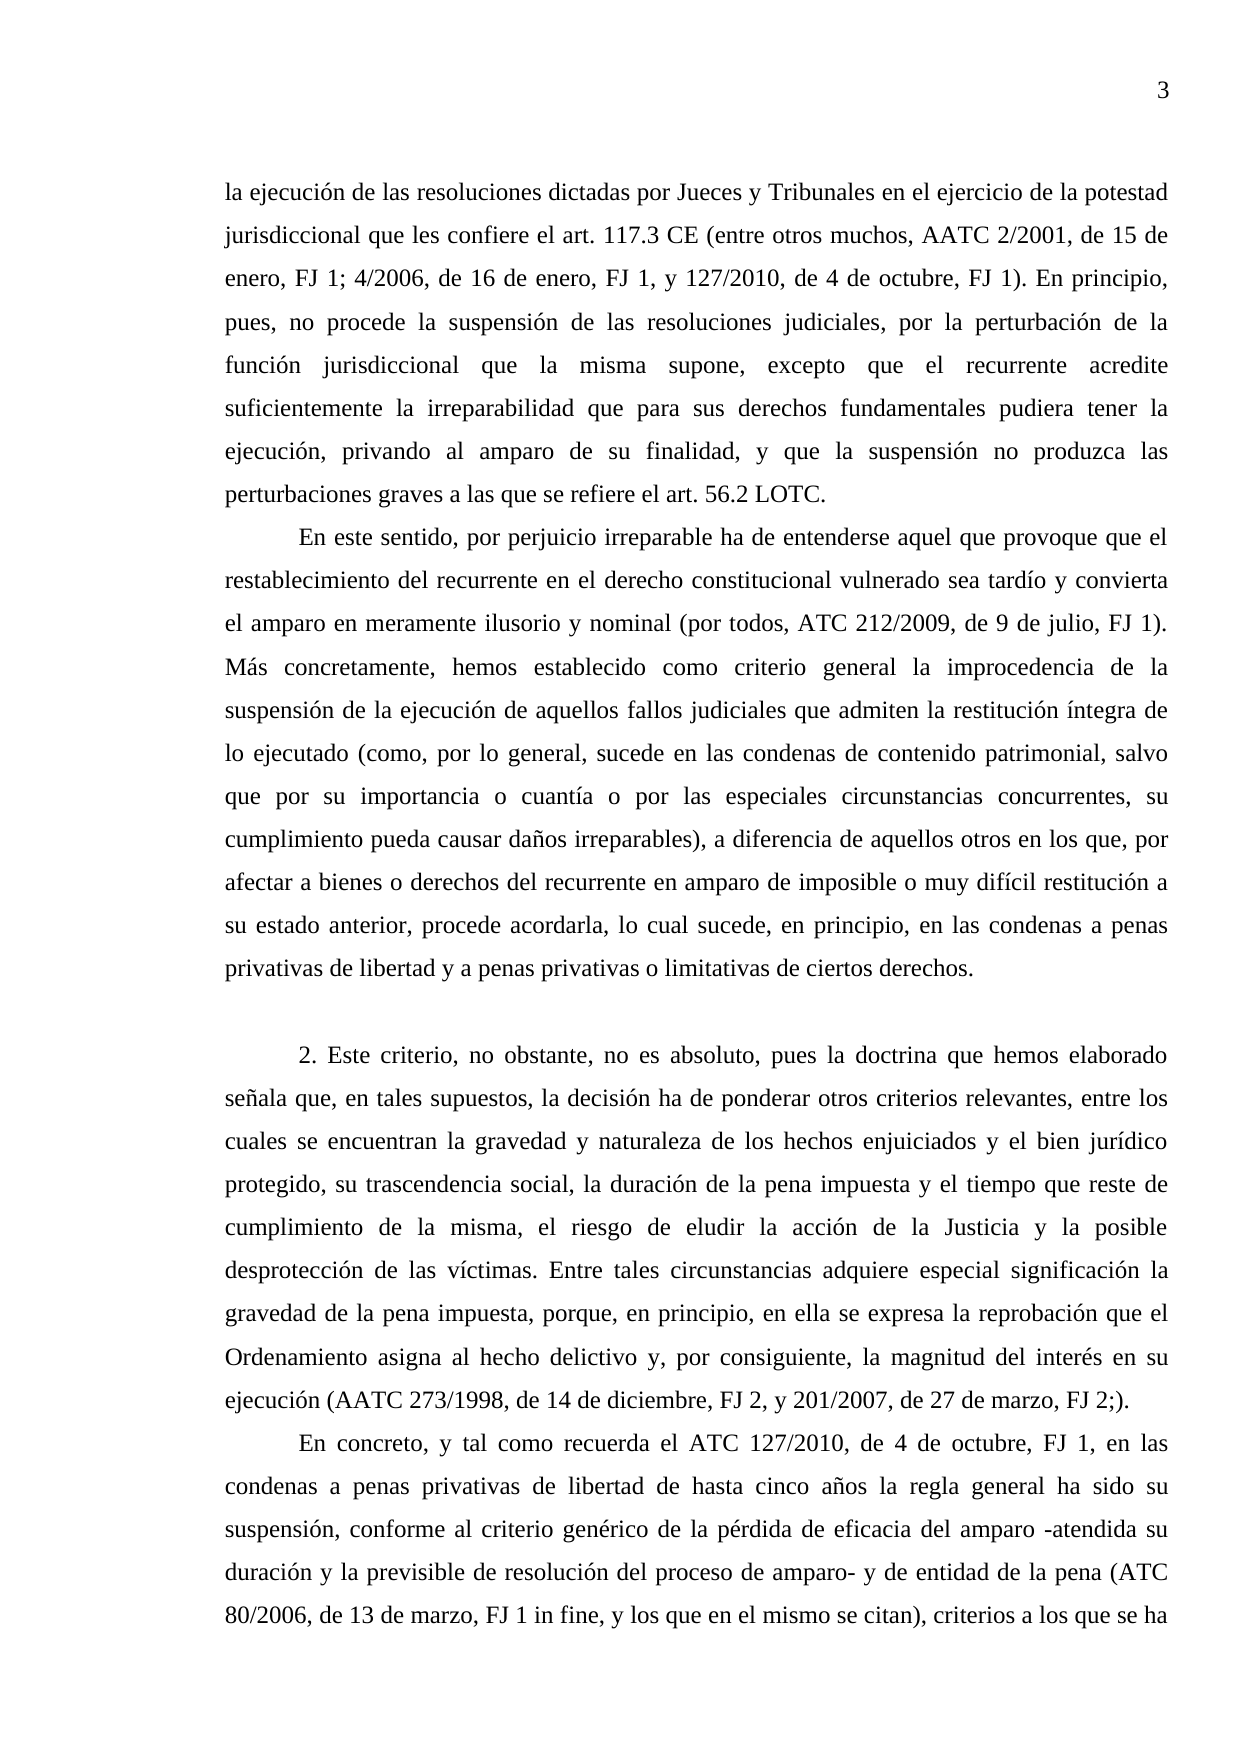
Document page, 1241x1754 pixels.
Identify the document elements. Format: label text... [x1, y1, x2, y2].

text 2. Este criterio, no obstante, no es absoluto, pues la doctrina que hemos elaborado señala que, en tales supuestos, la decisión ha de ponderar otros criterios relevantes, entre los cuales se encuentran la gravedad y naturaleza de los hechos enjuiciados y el bien jurídico protegido, su trascendencia social, la duración de la pena impuesta y el tiempo que reste de cumplimiento de la misma, el riesgo de eludir la acción de la Justicia y la posible desprotección de las víctimas. Entre tales circunstancias adquiere especial significación la gravedad de la pena impuesta, porque, en principio, en ella se expresa la reprobación que el Ordenamiento asigna al hecho delictivo y, por consiguiente, la magnitud del interés en su ejecución (AATC 273/1998, de 14 de diciembre, FJ 2, y 201/2007, de 27 de marzo, FJ 2;). [224, 1040, 1169, 1413]
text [224, 1428, 1169, 1629]
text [224, 177, 1169, 508]
text En este sentido, por perjuicio irreparable ha de entenderse aquel que provoque que el restablecimiento del recurrente en el derecho constitucional vulnerado sea tardío y convierta el amparo en meramente ilusorio y nominal (por todos, ATC 212/2009, de 9 de julio, FJ 1). Más concretamente, hemos establecido como criterio general la improcedencia de la suspensión de la ejecución de aquellos fallos judiciales que admiten la restitución íntegra de lo ejecutado (como, por lo general, sucede en las condenas de contenido patrimonial, salvo que por su importancia o cuantía o por las especiales circunstancias concurrentes, su cumplimiento pueda causar daños irreparables), a diferencia de aquellos otros en los que, por afectar a bienes o derechos del recurrente en amparo de imposible o muy difícil restitución a su estado anterior, procede acordarla, lo cual sucede, en principio, en las condenas a penas privativas de libertad y a penas privativas o limitativas de ciertos derechos. [224, 522, 1169, 982]
